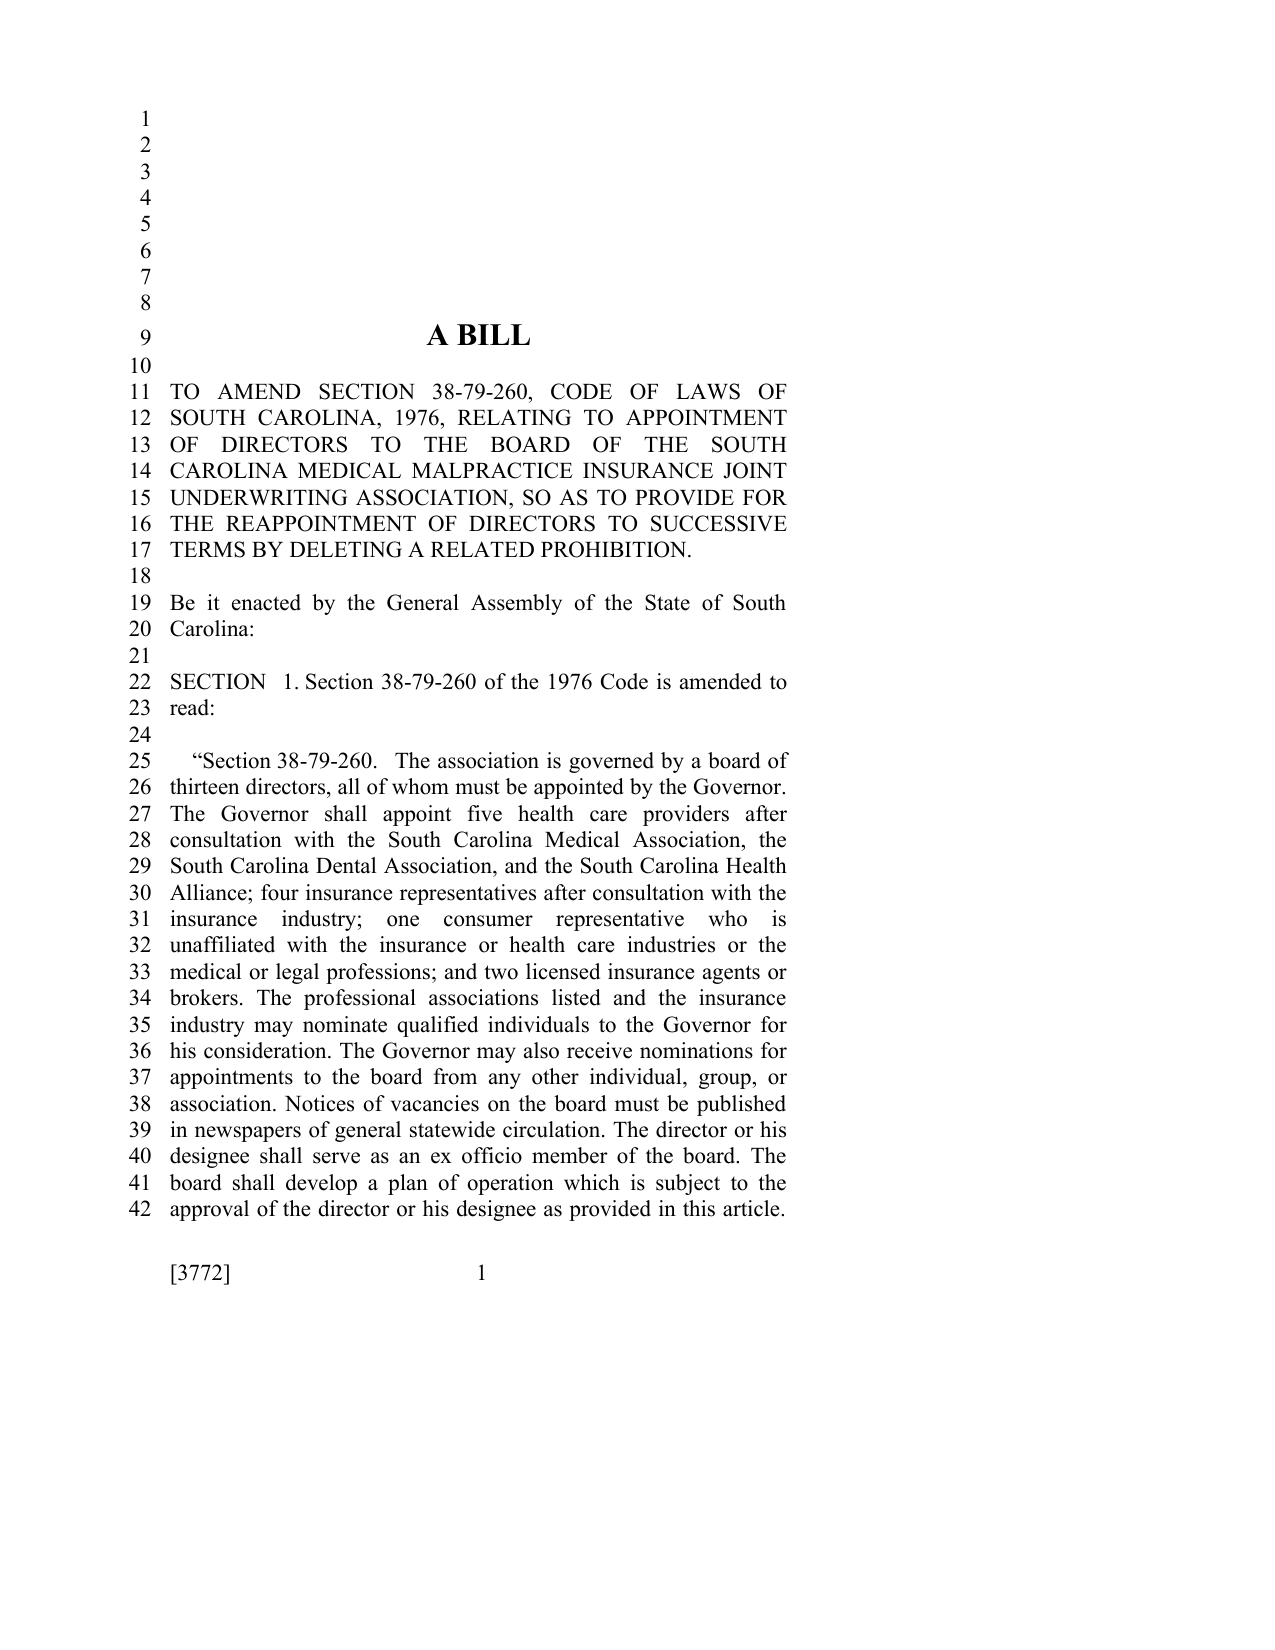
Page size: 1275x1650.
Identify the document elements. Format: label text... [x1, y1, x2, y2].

text TO AMEND SECTION 38-79-260, CODE OF LAWS OF SOUTH CAROLINA, 1976, RELATING TO APPOINTMENT OF DIRECTORS TO THE BOARD OF THE SOUTH CAROLINA MEDICAL MALPRACTICE INSURANCE JOINT UNDERWRITING ASSOCIATION, SO AS TO PROVIDE FOR THE REAPPOINTMENT OF DIRECTORS TO SUCCESSIVE TERMS BY DELETING A RELATED PROHIBITION. [169, 378, 787, 563]
text SECTION 1. Section 38-79-260 of the 1976 Code is amended to read: [169, 668, 787, 721]
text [169, 747, 787, 1221]
text Be it enacted by the General Assembly of the State of South Carolina: [169, 589, 787, 642]
text A BILL [169, 316, 787, 352]
